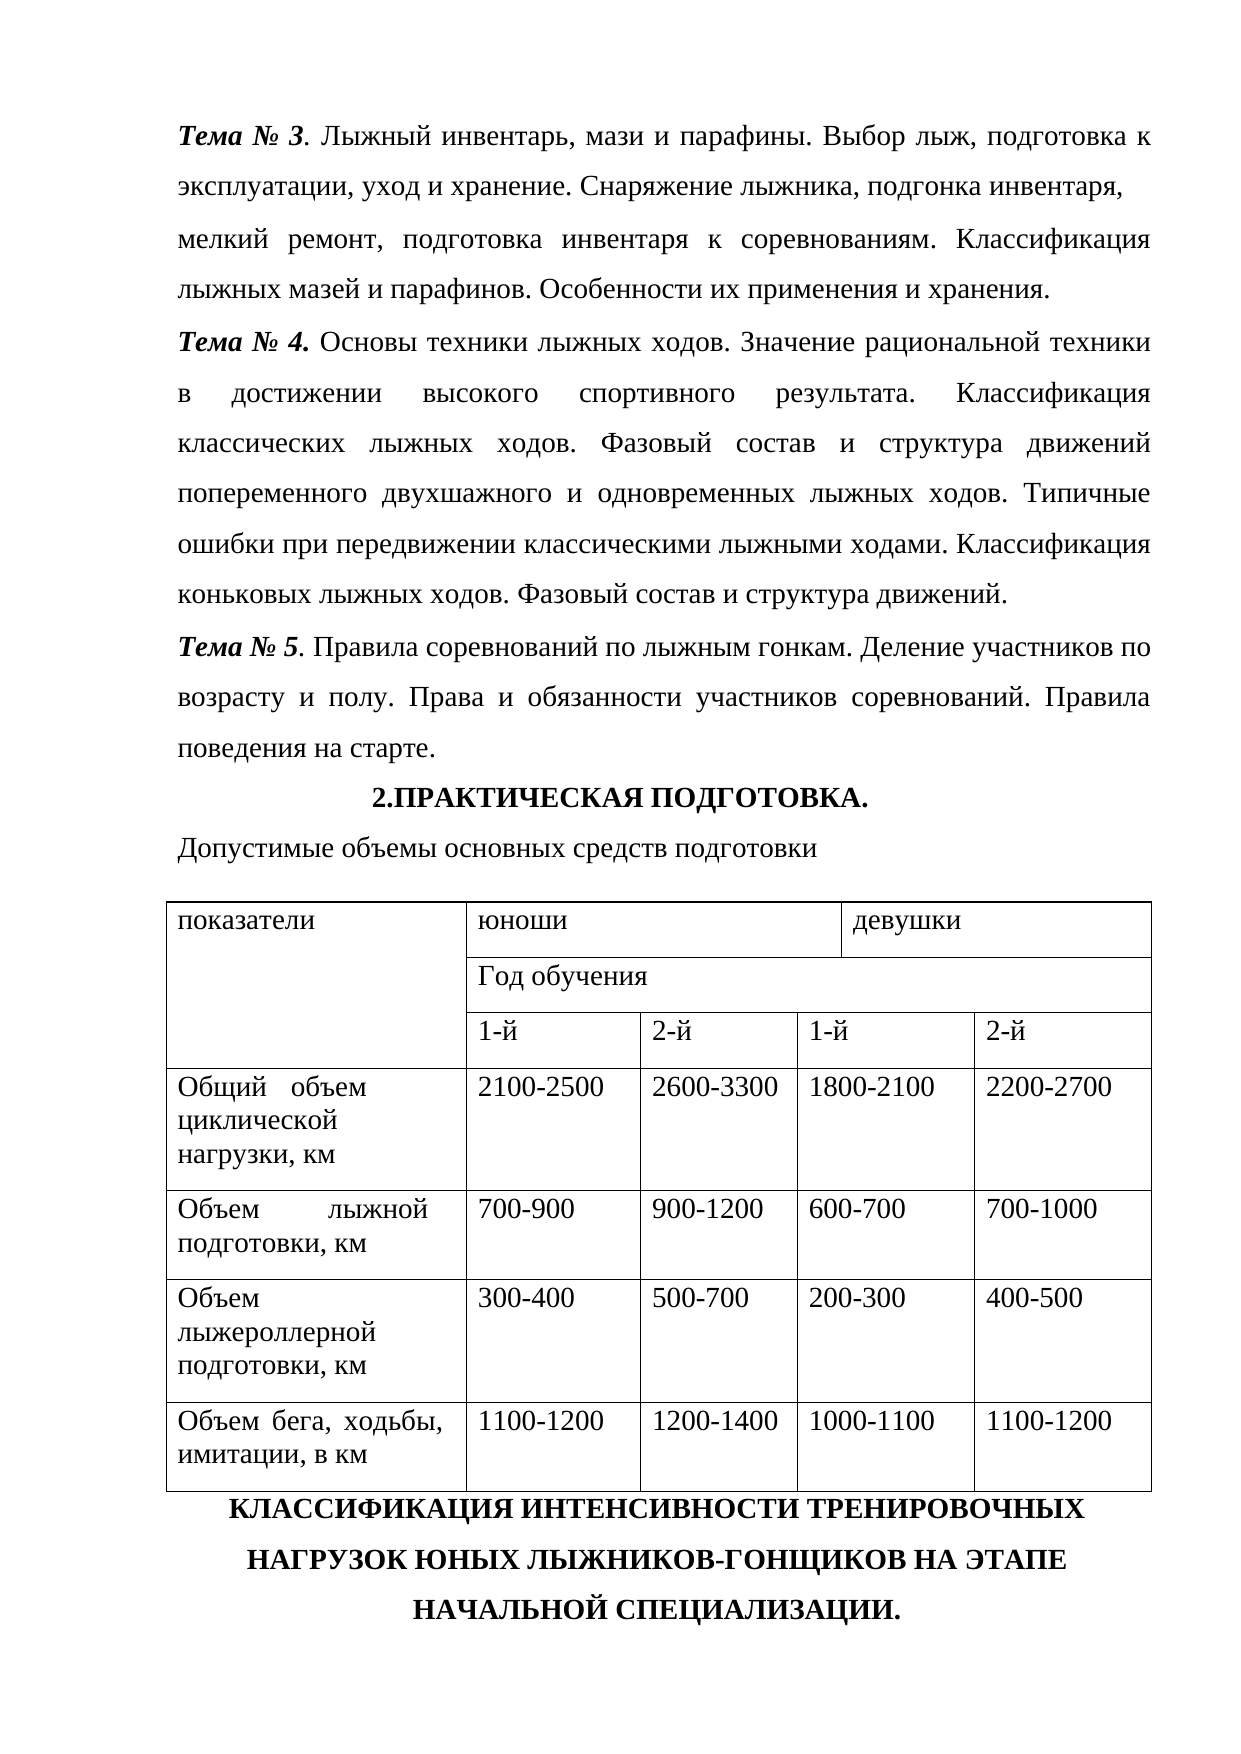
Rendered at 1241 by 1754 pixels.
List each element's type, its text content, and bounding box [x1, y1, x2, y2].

table_cell 400-500 [975, 1280, 1151, 1402]
table_cell 1000-1100 [798, 1403, 974, 1491]
table_cell Объем лыжероллерной подготовки, км [167, 1280, 466, 1402]
table_header показатели [167, 903, 466, 1068]
table_cell 700-1000 [975, 1191, 1151, 1279]
table_cell 1800-2100 [798, 1069, 974, 1190]
table_cell 700-900 [467, 1191, 640, 1279]
table_cell 2-й [975, 1013, 1151, 1068]
table_cell Общий объем циклической нагрузки, км [167, 1069, 466, 1190]
text мелкий ремонт, подготовка инвентаря к соревнованиям. Классификация лыжных мазей и парафинов. Особенности их применения и хранения. [177, 221, 1152, 305]
table_cell Объем бега, ходьбы, имитации, в км [167, 1403, 466, 1491]
text КЛАССИФИКАЦИЯ ИНТЕНСИВНОСТИ ТРЕНИРОВОЧНЫХ НАГРУЗОК ЮНЫХ ЛЫЖНИКОВ-ГОНЩИКОВ НА ЭТАПЕ НАЧАЛЬНОЙ СПЕЦИАЛИЗАЦИИ. [177, 1492, 1137, 1626]
text 2.ПРАКТИЧЕСКАЯ ПОДГОТОВКА. [177, 780, 1063, 813]
table_cell Объем лыжной подготовки, км [167, 1191, 466, 1279]
table_cell 1100-1200 [467, 1403, 640, 1491]
table_cell 200-300 [798, 1280, 974, 1402]
text Допустимые объемы основных средств подготовки [177, 830, 1063, 864]
table_cell 1100-1200 [975, 1403, 1151, 1491]
table_cell 1-й [467, 1013, 640, 1068]
text Тема № 5. Правила соревнований по лыжным гонкам. Деление участников по возрасту и полу. Права и обязанности участников соревнований. Правила поведения на старте. [177, 629, 1152, 763]
table_cell 1-й [798, 1013, 974, 1068]
table_cell 2200-2700 [975, 1069, 1151, 1190]
table_cell Год обучения [467, 958, 1151, 1012]
table_cell 900-1200 [641, 1191, 797, 1279]
table_cell 2100-2500 [467, 1069, 640, 1190]
table_cell 1200-1400 [641, 1403, 797, 1491]
table_cell 300-400 [467, 1280, 640, 1402]
table_header девушки [842, 903, 1151, 957]
table_cell 600-700 [798, 1191, 974, 1279]
text Тема № 4. Основы техники лыжных ходов. Значение рациональной техники в достижении высокого спортивного результата. Классификация классических лыжных ходов. Фазовый состав и структура движений попеременного двухшажного и одновременных лыжных ходов. Типичные ошибки при передвижении классическими лыжными ходами. Классификация коньковых лыжных ходов. Фазовый состав и структура движений. [177, 324, 1152, 610]
table_cell 2600-3300 [641, 1069, 797, 1190]
text Тема № 3. Лыжный инвентарь, мази и парафины. Выбор лыж, подготовка к эксплуатации, уход и хранение. Снаряжение лыжника, подгонка инвентаря, [177, 118, 1152, 202]
table_cell 2-й [641, 1013, 797, 1068]
table_cell 500-700 [641, 1280, 797, 1402]
table_header юноши [467, 903, 841, 957]
